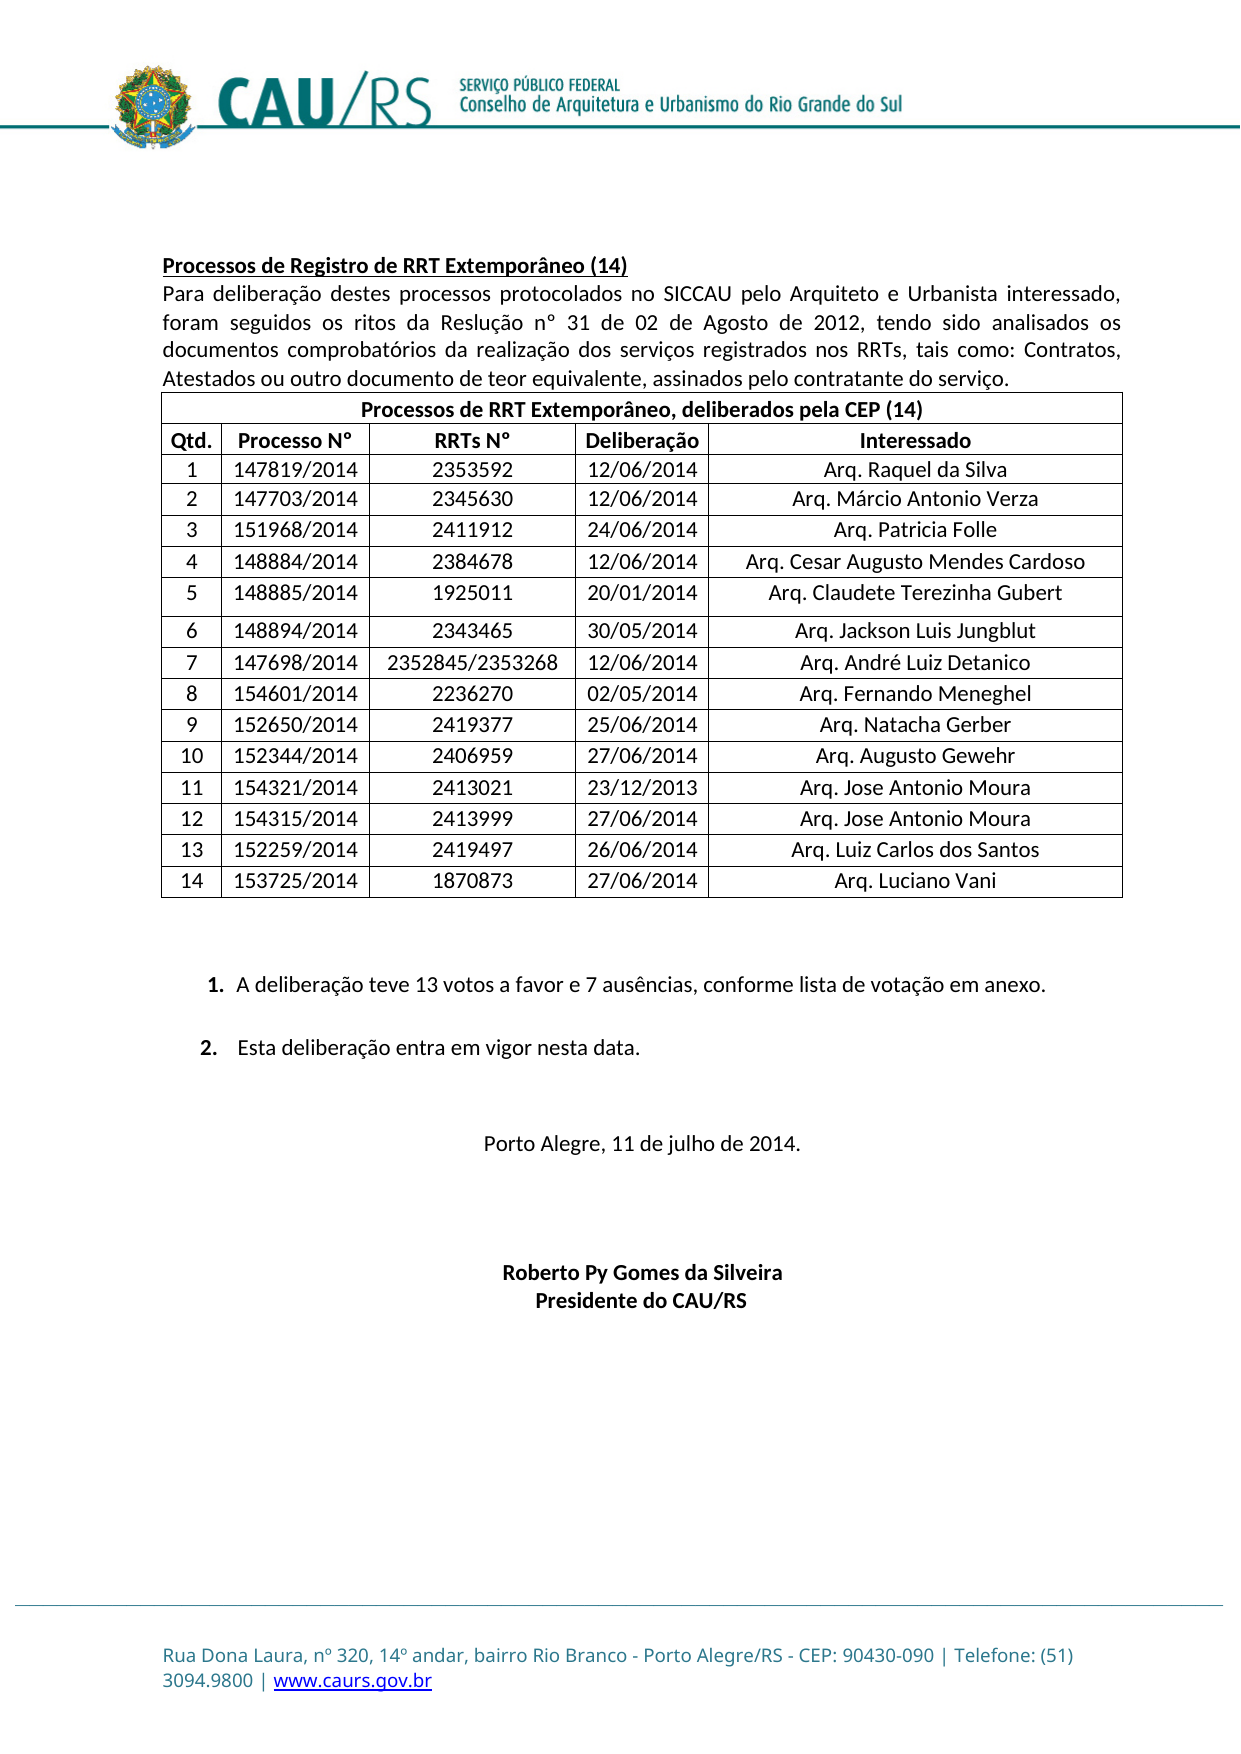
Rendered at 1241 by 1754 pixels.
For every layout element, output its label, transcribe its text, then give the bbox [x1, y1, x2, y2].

table_cell 8 [162, 679, 221, 709]
table_cell 2345630 [370, 484, 575, 514]
table_cell Arq. Cesar Augusto Mendes Cardoso [709, 547, 1122, 577]
table_cell 25/06/2014 [576, 710, 708, 741]
table_cell 154315/2014 [222, 804, 369, 834]
table_cell 9 [162, 710, 221, 741]
table_cell 14 [162, 867, 221, 897]
table_cell 27/06/2014 [576, 742, 708, 772]
table_cell Arq. Augusto Gewehr [709, 742, 1122, 772]
table_cell Arq. Fernando Meneghel [709, 679, 1122, 709]
table_cell 2384678 [370, 547, 575, 577]
table_cell Arq. Claudete Terezinha Gubert [709, 578, 1122, 616]
table_cell 1 [162, 455, 221, 483]
table_cell 12/06/2014 [576, 648, 708, 678]
table_cell 27/06/2014 [576, 867, 708, 897]
table_cell 1870873 [370, 867, 575, 897]
table_cell 147698/2014 [222, 648, 369, 678]
table_cell 147703/2014 [222, 484, 369, 514]
table_cell 3 [162, 516, 221, 546]
list Esta deliberação entra em vigor nesta data. [200, 1033, 1123, 1061]
table_cell Arq. Jose Antonio Moura [709, 773, 1122, 803]
table_cell 154321/2014 [222, 773, 369, 803]
table_cell 2419497 [370, 835, 575, 866]
table_cell Arq. André Luiz Detanico [709, 648, 1122, 678]
text Porto Alegre, 11 de julho de 2014. [162, 1129, 1123, 1158]
table_cell 4 [162, 547, 221, 577]
table_cell Interessado [709, 424, 1122, 454]
table_cell Arq. Jackson Luis Jungblut [709, 617, 1122, 647]
table_cell 20/01/2014 [576, 578, 708, 616]
table_cell 148884/2014 [222, 547, 369, 577]
table_cell 152259/2014 [222, 835, 369, 866]
table_cell 2413021 [370, 773, 575, 803]
table_cell 10 [162, 742, 221, 772]
table_cell 2353592 [370, 455, 575, 483]
table_cell Arq. Raquel da Silva [709, 455, 1122, 483]
table_cell RRTs Nº [370, 424, 575, 454]
table_cell Processo Nº [222, 424, 369, 454]
table_cell 148885/2014 [222, 578, 369, 616]
table_cell 2236270 [370, 679, 575, 709]
text Para deliberação destes processos protocolados no SICCAU pelo Arquiteto e Urbanista interessado, foram seguidos os ritos da Reslução nº 31 de 02 de Agosto de 2012, tendo sido analisados os documentos comprobatórios da realização dos serviços registrados nos RRTs, tais como: Contratos, Atestados ou outro documento de teor equivalente, assinados pelo contratante do serviço. [162, 279, 1123, 392]
table_cell 11 [162, 773, 221, 803]
table_cell 152650/2014 [222, 710, 369, 741]
table_cell 147819/2014 [222, 455, 369, 483]
table_cell 2419377 [370, 710, 575, 741]
table_cell 5 [162, 578, 221, 616]
text Roberto Py Gomes da Silveira [162, 1258, 1123, 1286]
table_cell Qtd. [162, 424, 221, 454]
table_cell 12/06/2014 [576, 455, 708, 483]
table_cell 13 [162, 835, 221, 866]
table_cell Deliberação [576, 424, 708, 454]
table_cell 1925011 [370, 578, 575, 616]
table_cell 7 [162, 648, 221, 678]
table_cell Arq. Márcio Antonio Verza [709, 484, 1122, 514]
table_cell 12/06/2014 [576, 547, 708, 577]
table_cell 30/05/2014 [576, 617, 708, 647]
table_cell 23/12/2013 [576, 773, 708, 803]
text Processos de Registro de RRT Extemporâneo (14) [162, 252, 1123, 279]
table_cell 26/06/2014 [576, 835, 708, 866]
table_cell 153725/2014 [222, 867, 369, 897]
table_cell Arq. Jose Antonio Moura [709, 804, 1122, 834]
table_cell 2352845/2353268 [370, 648, 575, 678]
table_header Processos de RRT Extemporâneo, deliberados pela CEP (14) [162, 393, 1122, 423]
table_cell 12/06/2014 [576, 484, 708, 514]
table_cell 2 [162, 484, 221, 514]
table_cell 154601/2014 [222, 679, 369, 709]
table_cell 2343465 [370, 617, 575, 647]
table_cell 2406959 [370, 742, 575, 772]
table_cell 148894/2014 [222, 617, 369, 647]
table_cell 27/06/2014 [576, 804, 708, 834]
table_cell Arq. Patricia Folle [709, 516, 1122, 546]
picture [0, 0, 1240, 160]
table_cell 12 [162, 804, 221, 834]
table_cell 02/05/2014 [576, 679, 708, 709]
table_cell Arq. Luciano Vani [709, 867, 1122, 897]
table_cell 2411912 [370, 516, 575, 546]
table_cell 151968/2014 [222, 516, 369, 546]
table_cell Arq. Luiz Carlos dos Santos [709, 835, 1122, 866]
text Presidente do CAU/RS [162, 1286, 1123, 1314]
table_cell 152344/2014 [222, 742, 369, 772]
table_cell 24/06/2014 [576, 516, 708, 546]
table_cell 2413999 [370, 804, 575, 834]
list A deliberação teve 13 votos a favor e 7 ausências, conforme lista de votação em anexo. [207, 970, 1123, 998]
table_cell 6 [162, 617, 221, 647]
table_cell Arq. Natacha Gerber [709, 710, 1122, 741]
